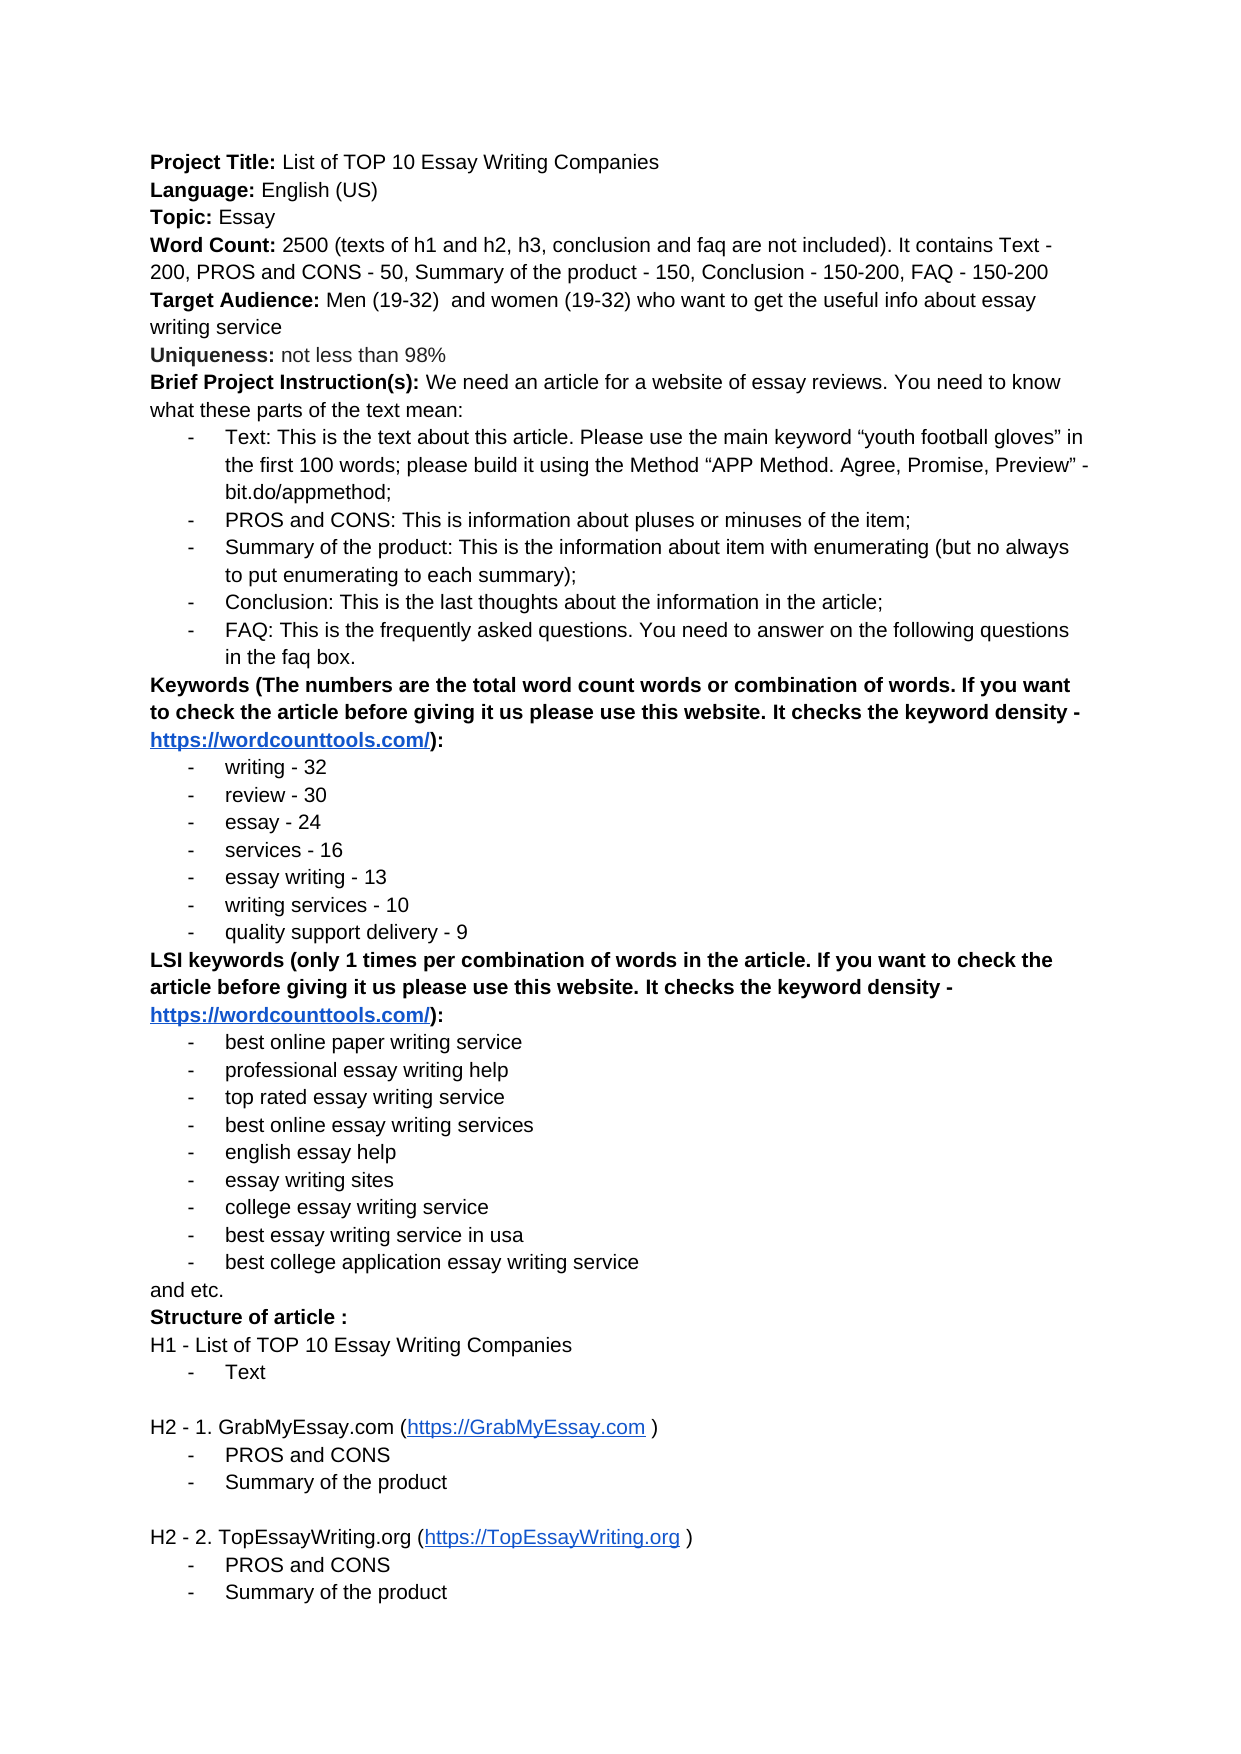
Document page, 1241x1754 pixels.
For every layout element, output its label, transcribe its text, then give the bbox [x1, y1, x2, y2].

list best online essay writing services [187, 1112, 1090, 1136]
list Summary of the product: This is the information about item with enumerating (but no always to put enumerating to each summary); [187, 535, 1090, 586]
list best college application essay writing service [187, 1250, 1090, 1274]
text Word Count: 2500 (texts of h1 and h2, h3, conclusion and faq are not included). It contains Text - 200, PROS and CONS - 50, Summary of the product - 150, Conclusion - 150-200, FAQ - 150-200 [150, 232, 1090, 284]
list essay - 24 [187, 810, 1090, 834]
text Keywords (The numbers are the total word count words or combination of words. If you want to check the article before giving it us please use this website. It checks the keyword density - https://wordcounttools.com/): [150, 672, 1090, 751]
text Language: English (US) [150, 177, 1090, 201]
text H2 - 1. GrabMyEssay.com (https://GrabMyEssay.com ) [150, 1415, 1090, 1439]
list writing - 32 [187, 755, 1090, 779]
list top rated essay writing service [187, 1085, 1090, 1109]
text LSI keywords (only 1 times per combination of words in the article. If you want to check the article before giving it us please use this website. It checks the keyword density - https://wordcounttools.com/): [150, 947, 1090, 1026]
list Text: This is the text about this article. Please use the main keyword “youth football gloves” in the first 100 words; please build it using the Method “APP Method. Agree, Promise, Preview” - bit.do/appmethod; [187, 425, 1090, 504]
list Text [187, 1360, 1090, 1384]
list best online paper writing service [187, 1030, 1090, 1054]
list Conclusion: This is the last thoughts about the information in the article; [187, 590, 1090, 614]
text Brief Project Instruction(s): We need an article for a website of essay reviews. You need to know what these parts of the text mean: [150, 370, 1090, 421]
text Topic: Essay [150, 205, 1090, 229]
list review - 30 [187, 782, 1090, 806]
list college essay writing service [187, 1195, 1090, 1219]
text Project Title: List of TOP 10 Essay Writing Companies [150, 150, 1090, 174]
list best essay writing service in usa [187, 1222, 1090, 1246]
list Summary of the product [187, 1470, 1090, 1494]
text and etc. [150, 1277, 1090, 1301]
text Uniqueness: not less than 98% [150, 342, 1090, 366]
text H1 - List of TOP 10 Essay Writing Companies [150, 1332, 1090, 1356]
text Structure of article : [150, 1305, 1090, 1329]
list FAQ: This is the frequently asked questions. You need to answer on the following questions in the faq box. [187, 617, 1090, 669]
list essay writing - 13 [187, 865, 1090, 889]
text Target Audience: Men (19-32) and women (19-32) who want to get the useful info about essay writing service [150, 287, 1090, 339]
list PROS and CONS [187, 1442, 1090, 1466]
list quality support delivery - 9 [187, 920, 1090, 944]
list Summary of the product [187, 1580, 1090, 1604]
list english essay help [187, 1140, 1090, 1164]
list services - 16 [187, 837, 1090, 861]
list writing services - 10 [187, 892, 1090, 916]
list PROS and CONS [187, 1552, 1090, 1576]
text H2 - 2. TopEssayWriting.org (https://TopEssayWriting.org ) [150, 1525, 1090, 1549]
list professional essay writing help [187, 1057, 1090, 1081]
list PROS and CONS: This is information about pluses or minuses of the item; [187, 507, 1090, 531]
list essay writing sites [187, 1167, 1090, 1191]
